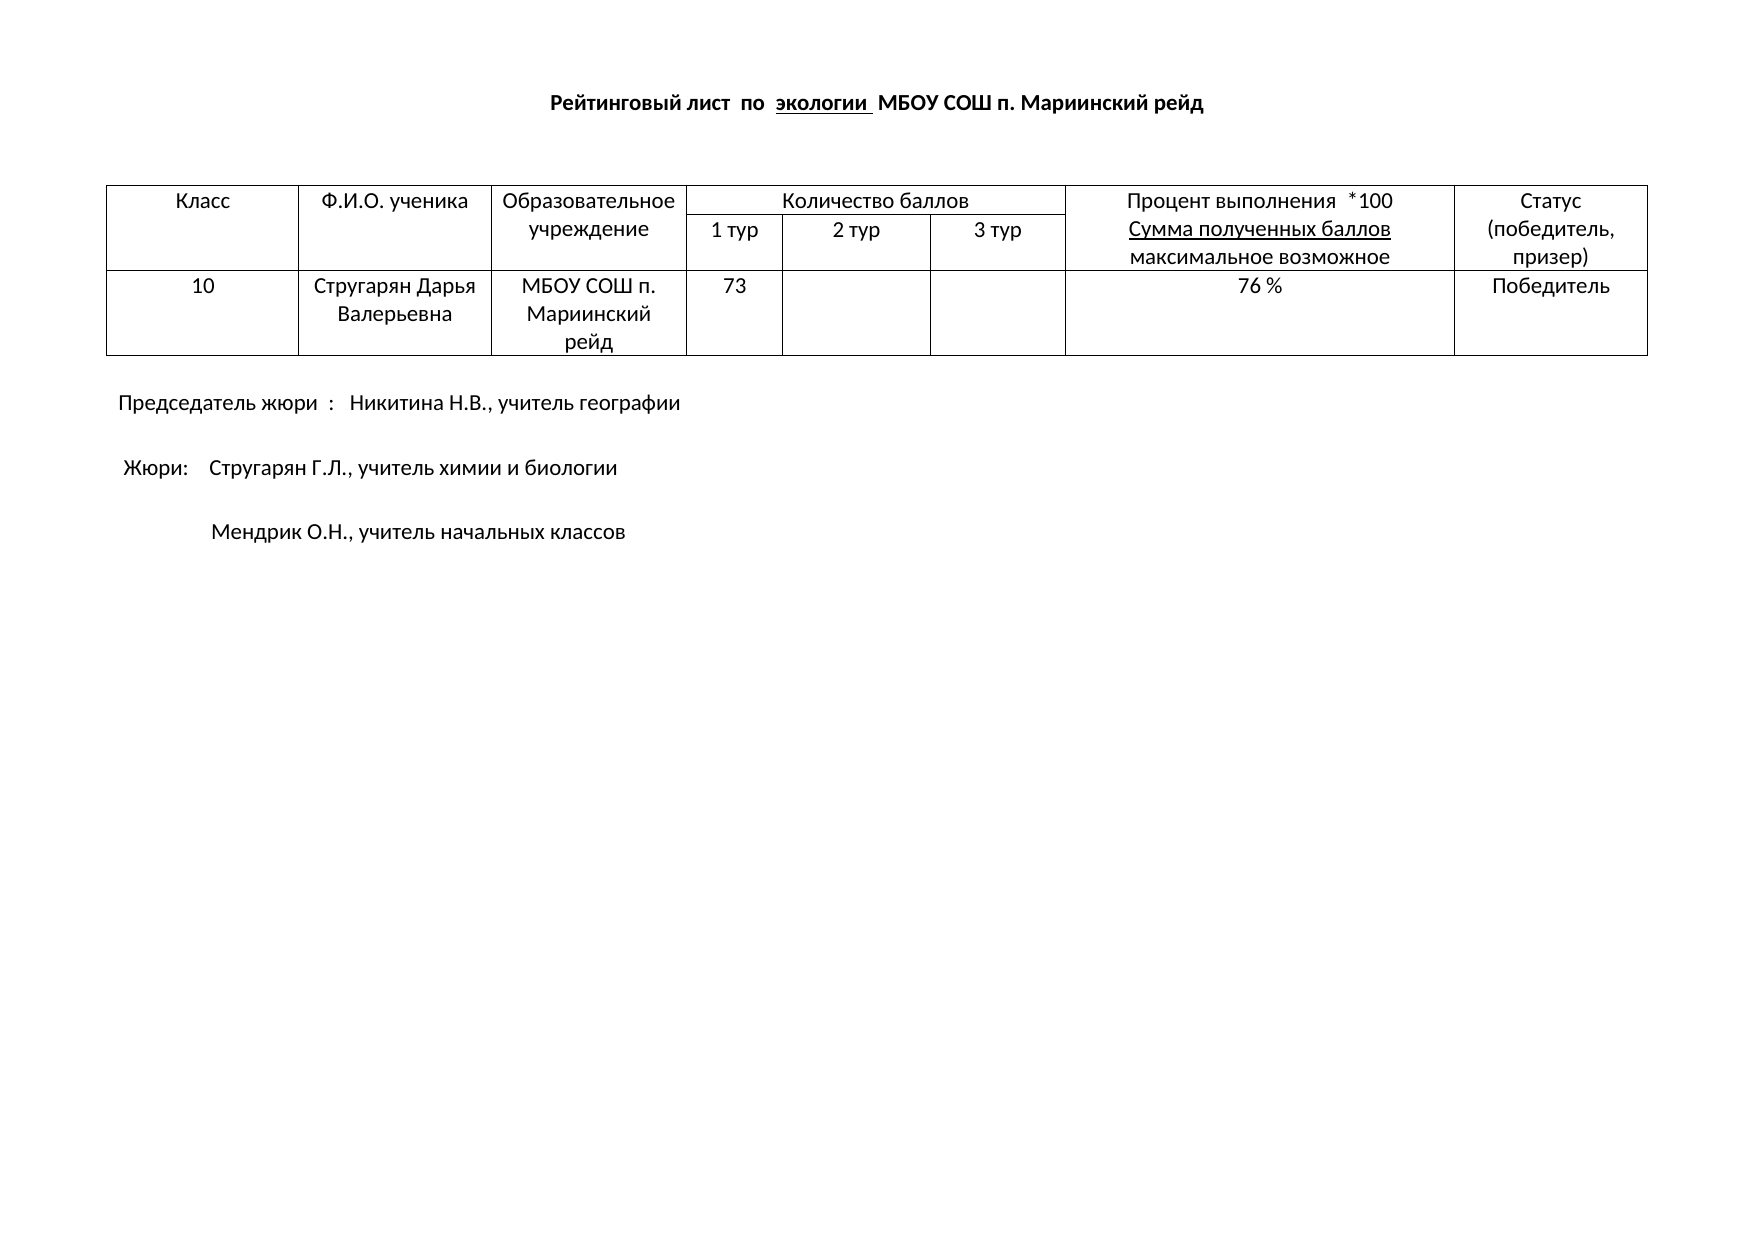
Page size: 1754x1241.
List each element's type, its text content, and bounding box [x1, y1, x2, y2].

text Мендрик О.Н., учитель начальных классов [118, 517, 1636, 545]
table_cell Стругарян Дарья Валерьевна [299, 271, 491, 355]
table_header Класс [107, 186, 298, 270]
table_cell 2 тур [783, 215, 930, 270]
text Рейтинговый лист по экологии МБОУ СОШ п. Мариинский рейд [118, 88, 1636, 117]
table_cell 76 % [1066, 271, 1454, 355]
table_cell МБОУ СОШ п. Мариинский рейд [492, 271, 686, 355]
table_cell 1 тур [687, 215, 782, 270]
table_cell 73 [687, 271, 782, 355]
text Жюри: Стругарян Г.Л., учитель химии и биологии [118, 453, 1636, 481]
table_header Процент выполнения *100 Сумма полученных баллов максимальное возможное [1066, 186, 1454, 270]
table_header Статус (победитель, призер) [1455, 186, 1647, 270]
table_header Количество баллов [687, 186, 1065, 214]
table_cell Победитель [1455, 271, 1647, 355]
table_header Ф.И.О. ученика [299, 186, 491, 270]
text Председатель жюри : Никитина Н.В., учитель географии [118, 388, 1636, 417]
table_header Образовательное учреждение [492, 186, 686, 270]
table_cell [931, 271, 1065, 355]
table_cell 10 [107, 271, 298, 355]
table_cell 3 тур [931, 215, 1065, 270]
table_cell [783, 271, 930, 355]
